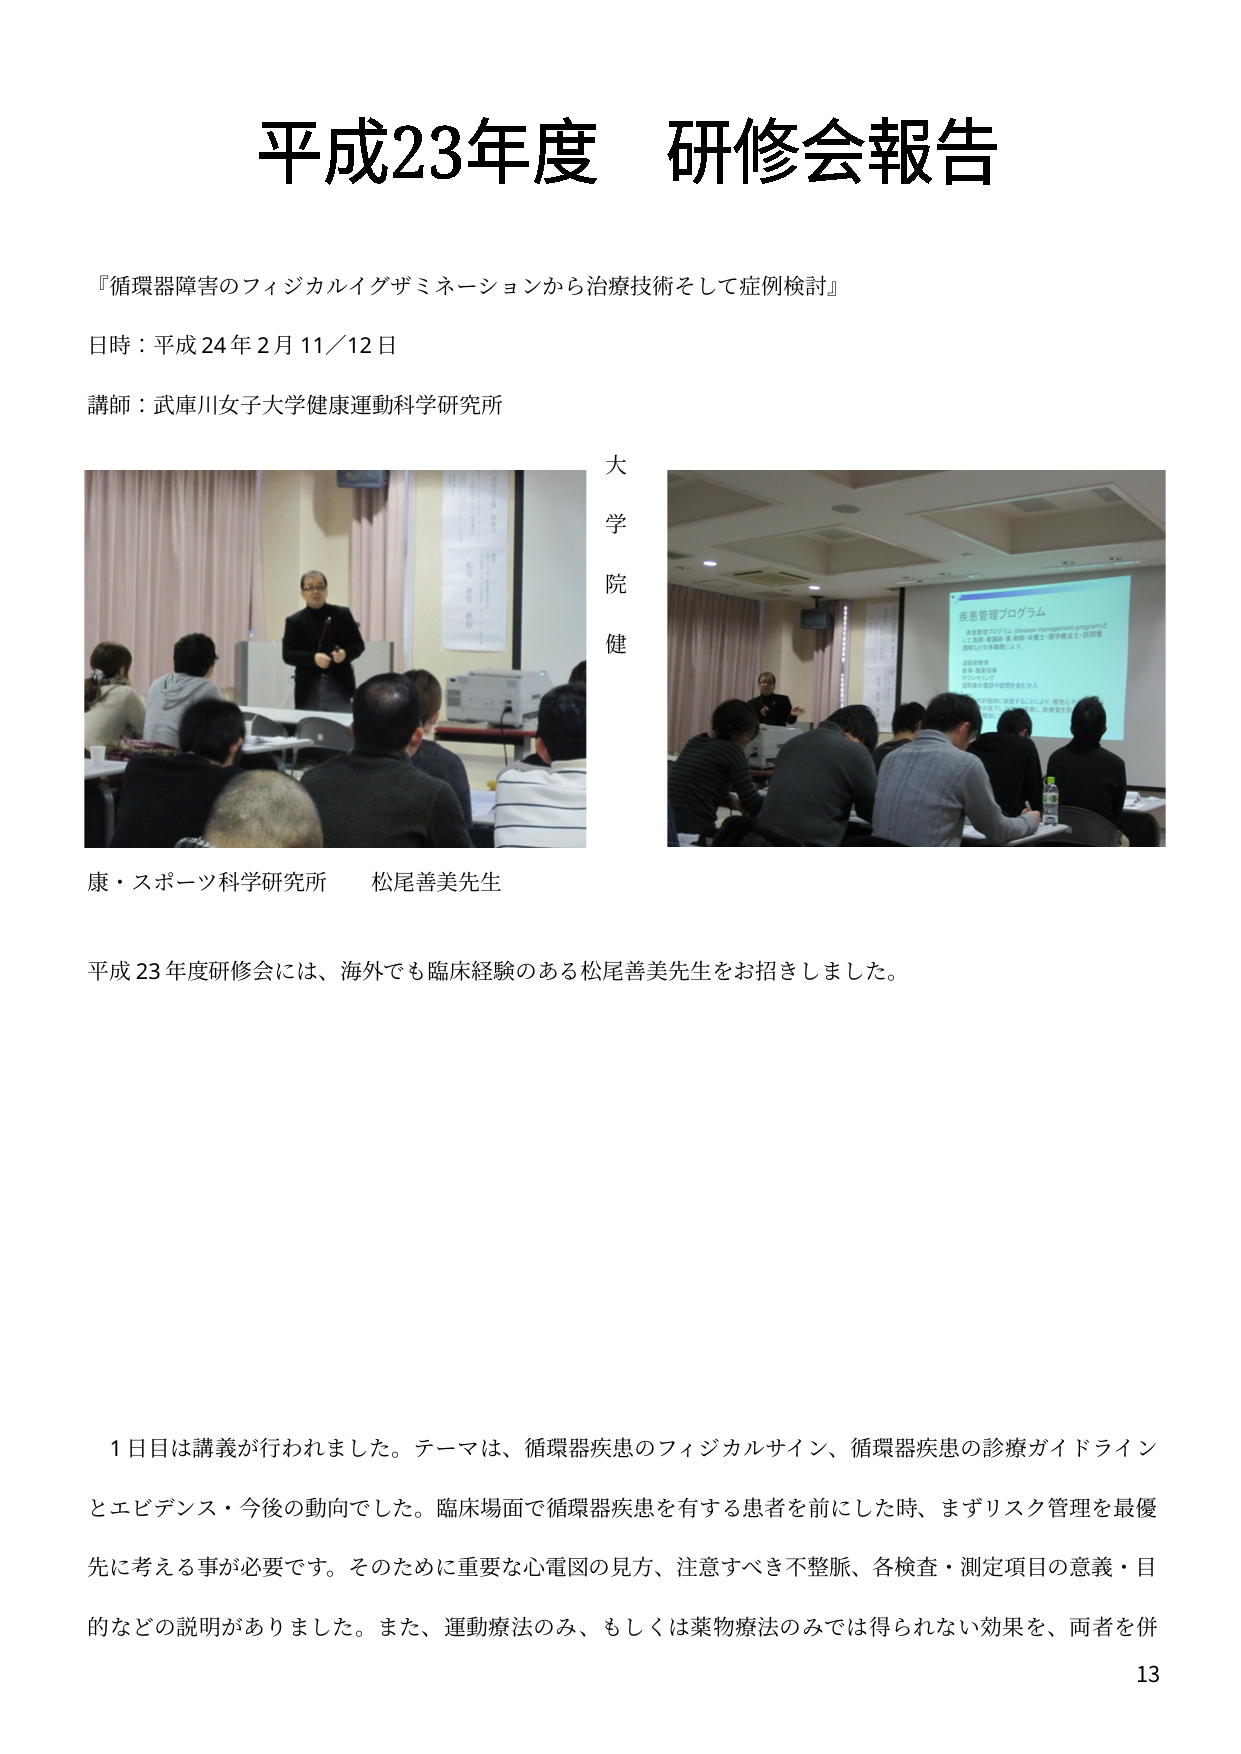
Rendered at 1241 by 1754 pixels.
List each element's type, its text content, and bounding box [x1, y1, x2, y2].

text 日時：平成24年2月11／12日 [87, 315, 1161, 374]
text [87, 1417, 1161, 1655]
text 講師：武庫川女子大学健康運動科学研究所 [87, 374, 1161, 434]
text 『循環器障害のフィジカルイグザミネーションから治療技術そして症例検討』 [87, 255, 1161, 315]
text 平成23年度研修会には、海外でも臨床経験のある松尾善美先生をお招きしました。 [87, 940, 1161, 1000]
picture [84, 470, 587, 848]
picture [667, 470, 1166, 847]
